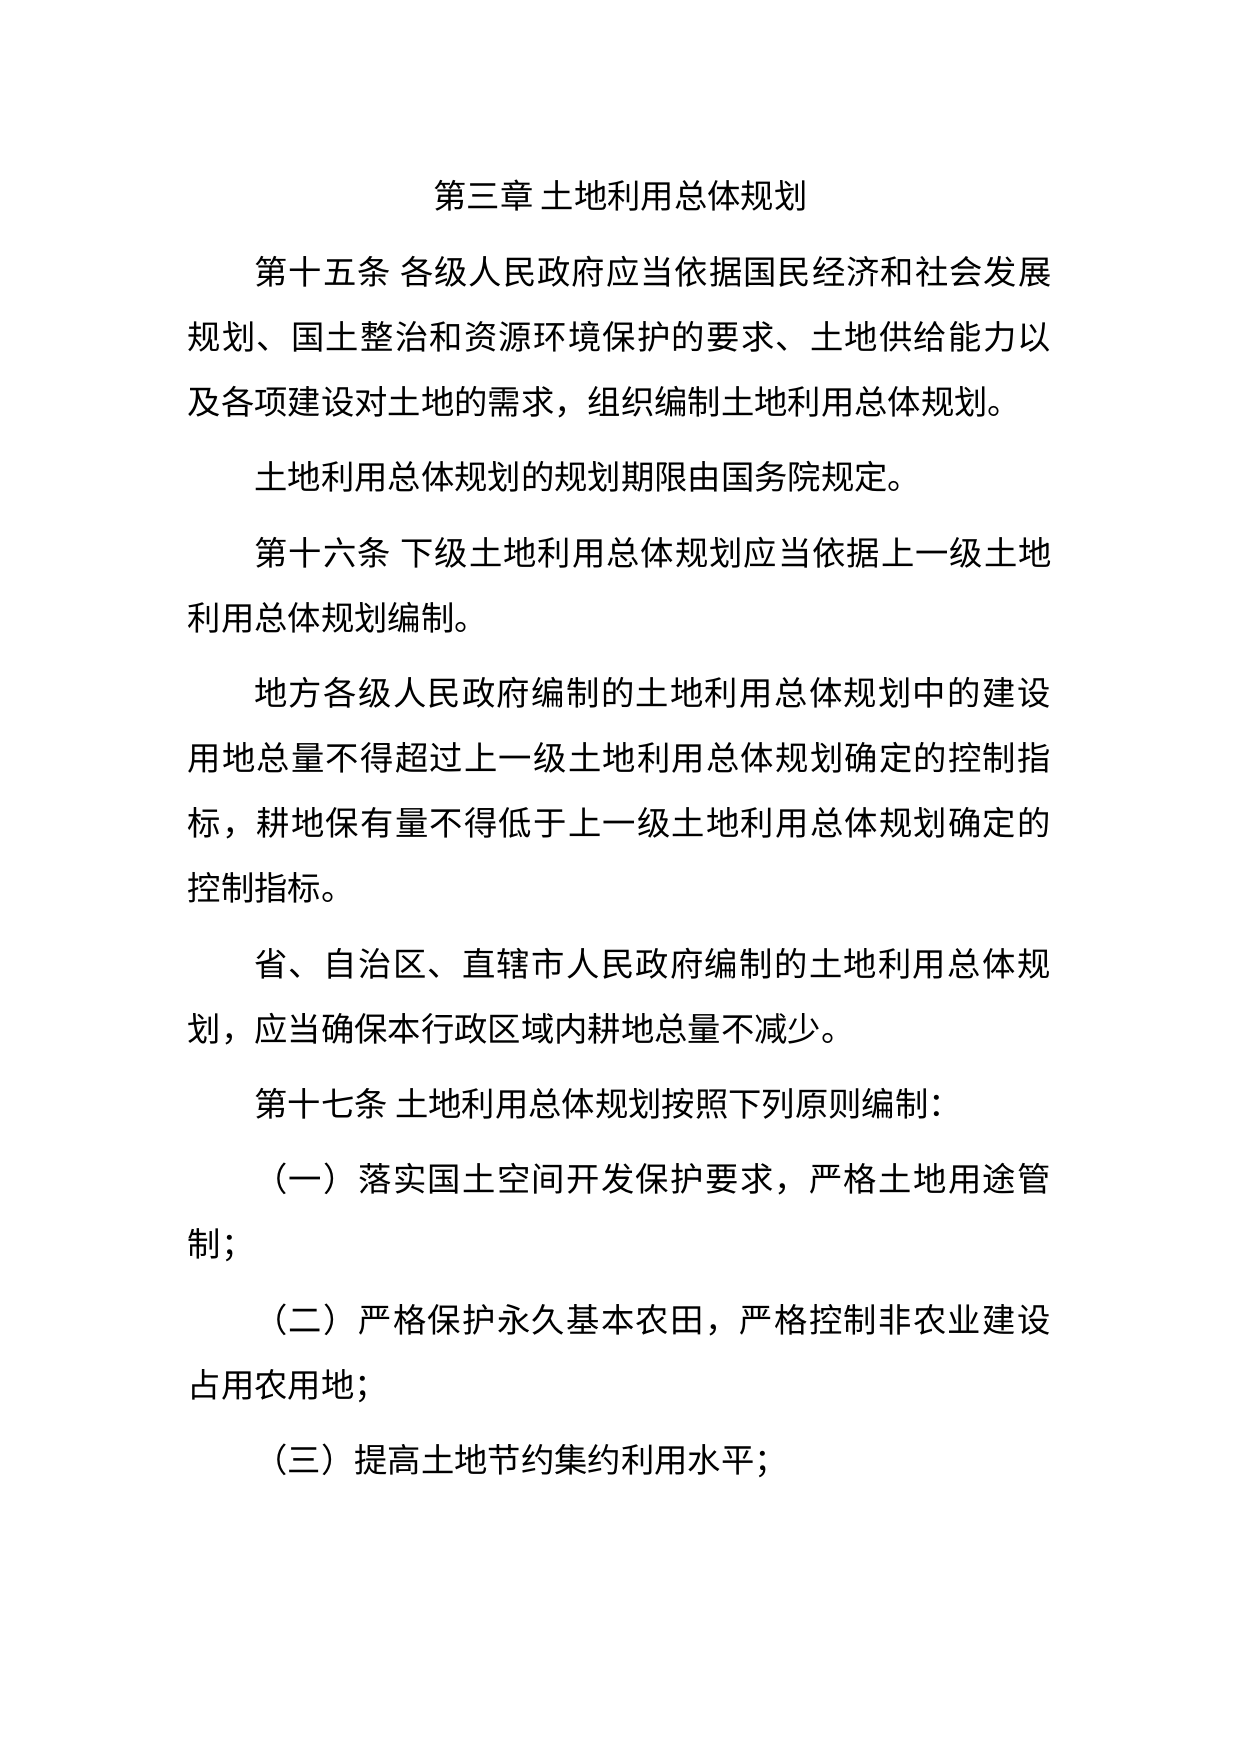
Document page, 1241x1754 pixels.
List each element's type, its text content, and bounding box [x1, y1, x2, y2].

text 第十七条 土地利用总体规划按照下列原则编制： [187, 1069, 1053, 1134]
text 土地利用总体规划的规划期限由国务院规定。 [187, 443, 1053, 508]
text 省、自治区、直辖市人民政府编制的土地利用总体规划，应当确保本行政区域内耕地总量不减少。 [187, 929, 1053, 1059]
text （三）提高土地节约集约利用水平； [187, 1426, 1053, 1491]
text （一）落实国土空间开发保护要求，严格土地用途管制； [187, 1145, 1053, 1275]
text 第三章 土地利用总体规划 [187, 162, 1053, 227]
text 地方各级人民政府编制的土地利用总体规划中的建设用地总量不得超过上一级土地利用总体规划确定的控制指标，耕地保有量不得低于上一级土地利用总体规划确定的控制指标。 [187, 659, 1053, 919]
text 第十五条 各级人民政府应当依据国民经济和社会发展规划、国土整治和资源环境保护的要求、土地供给能力以及各项建设对土地的需求，组织编制土地利用总体规划。 [187, 237, 1053, 432]
text （二）严格保护永久基本农田，严格控制非农业建设占用农用地； [187, 1285, 1053, 1415]
text 第十六条 下级土地利用总体规划应当依据上一级土地利用总体规划编制。 [187, 518, 1053, 648]
